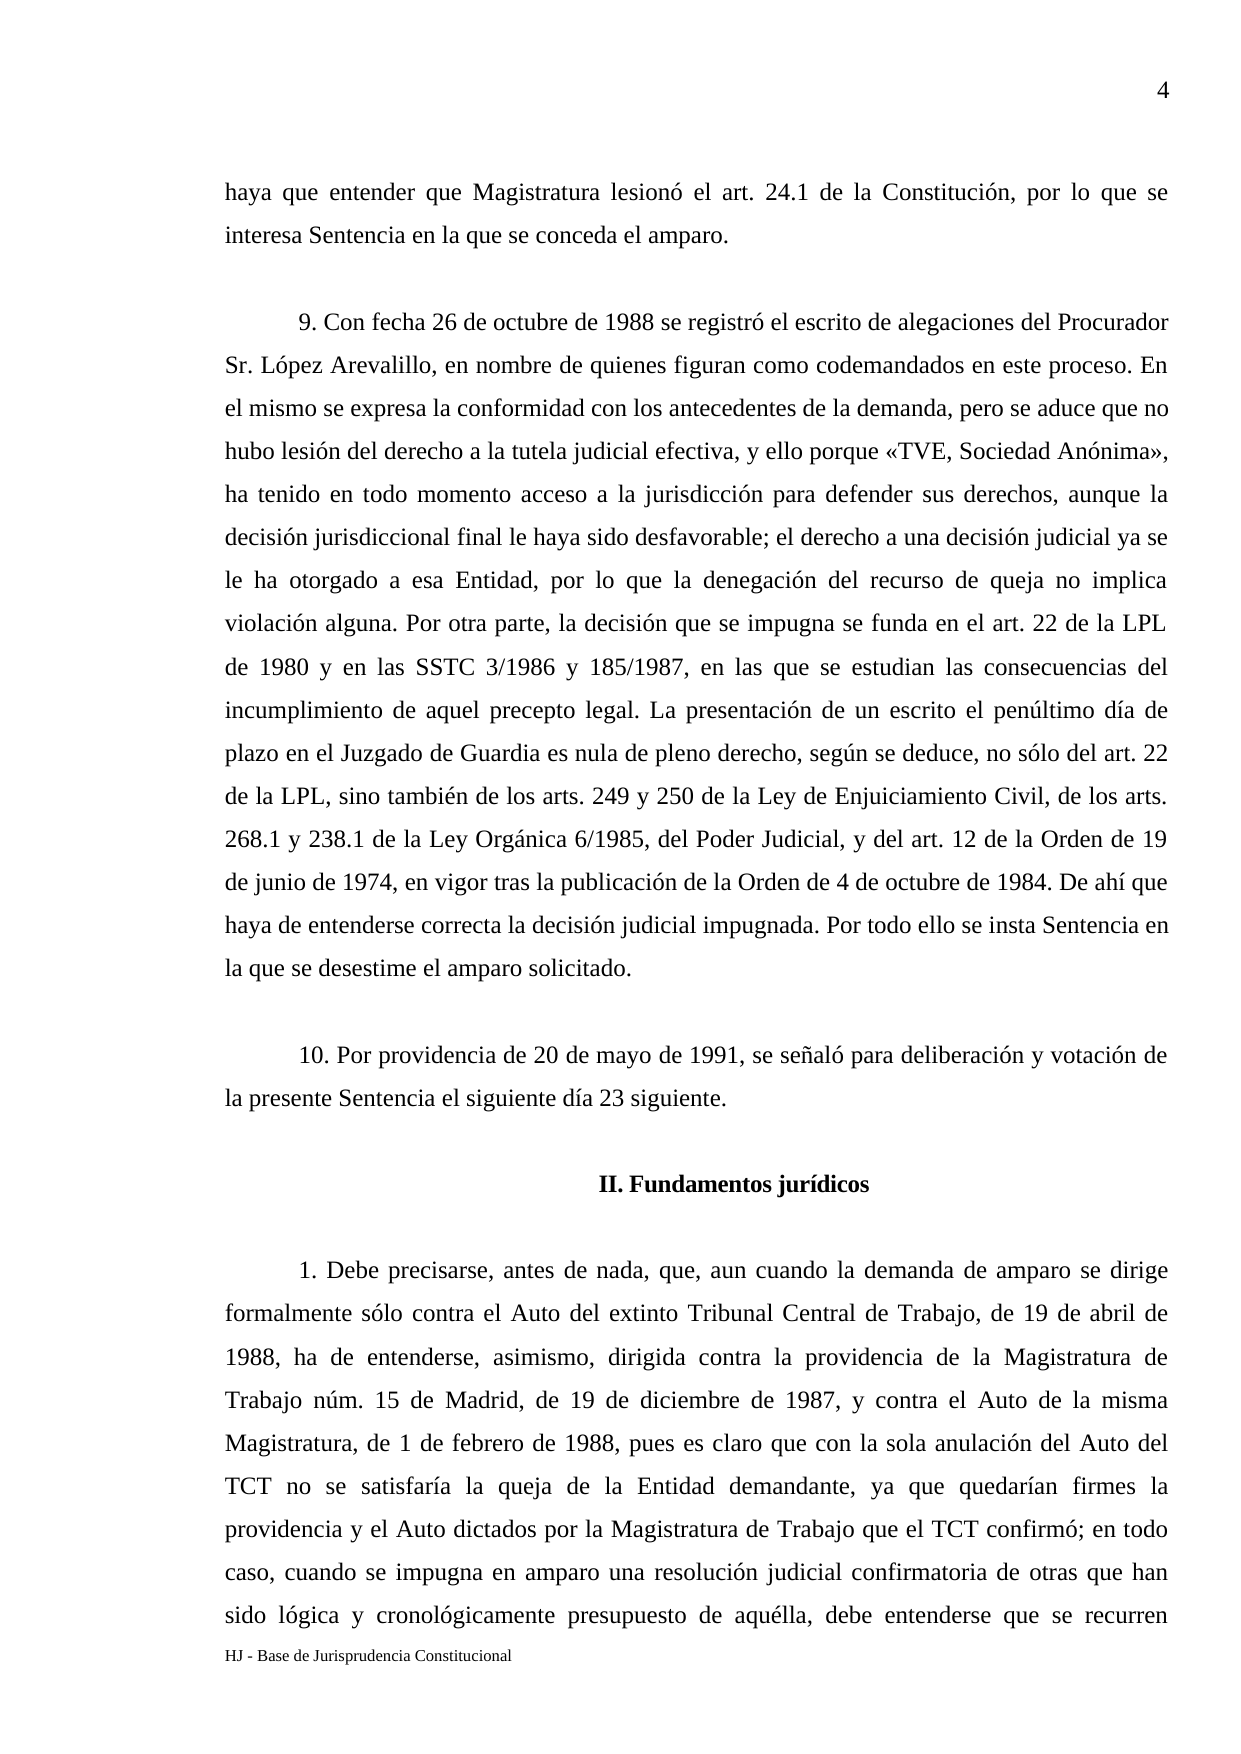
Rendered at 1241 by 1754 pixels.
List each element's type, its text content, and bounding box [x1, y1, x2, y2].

text 9. Con fecha 26 de octubre de 1988 se registró el escrito de alegaciones del Procurador Sr. López Arevalillo, en nombre de quienes figuran como codemandados en este proceso. En el mismo se expresa la conformidad con los antecedentes de la demanda, pero se aduce que no hubo lesión del derecho a la tutela judicial efectiva, y ello porque «TVE, Sociedad Anónima», ha tenido en todo momento acceso a la jurisdicción para defender sus derechos, aunque la decisión jurisdiccional final le haya sido desfavorable; el derecho a una decisión judicial ya se le ha otorgado a esa Entidad, por lo que la denegación del recurso de queja no implica violación alguna. Por otra parte, la decisión que se impugna se funda en el art. 22 de la LPL de 1980 y en las SSTC 3/1986 y 185/1987, en las que se estudian las consecuencias del incumplimiento de aquel precepto legal. La presentación de un escrito el penúltimo día de plazo en el Juzgado de Guardia es nula de pleno derecho, según se deduce, no sólo del art. 22 de la LPL, sino también de los arts. 249 y 250 de la Ley de Enjuiciamiento Civil, de los arts. 268.1 y 238.1 de la Ley Orgánica 6/1985, del Poder Judicial, y del art. 12 de la Orden de 19 de junio de 1974, en vigor tras la publicación de la Orden de 4 de octubre de 1984. De ahí que haya de entenderse correcta la decisión judicial impugnada. Por todo ello se insta Sentencia en la que se desestime el amparo solicitado. [224, 307, 1169, 982]
text 10. Por providencia de 20 de mayo de 1991, se señaló para deliberación y votación de la presente Sentencia el siguiente día 23 siguiente. [224, 1040, 1169, 1112]
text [224, 1255, 1169, 1629]
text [224, 177, 1169, 249]
subtitle II. Fundamentos jurídicos [224, 1169, 1169, 1198]
